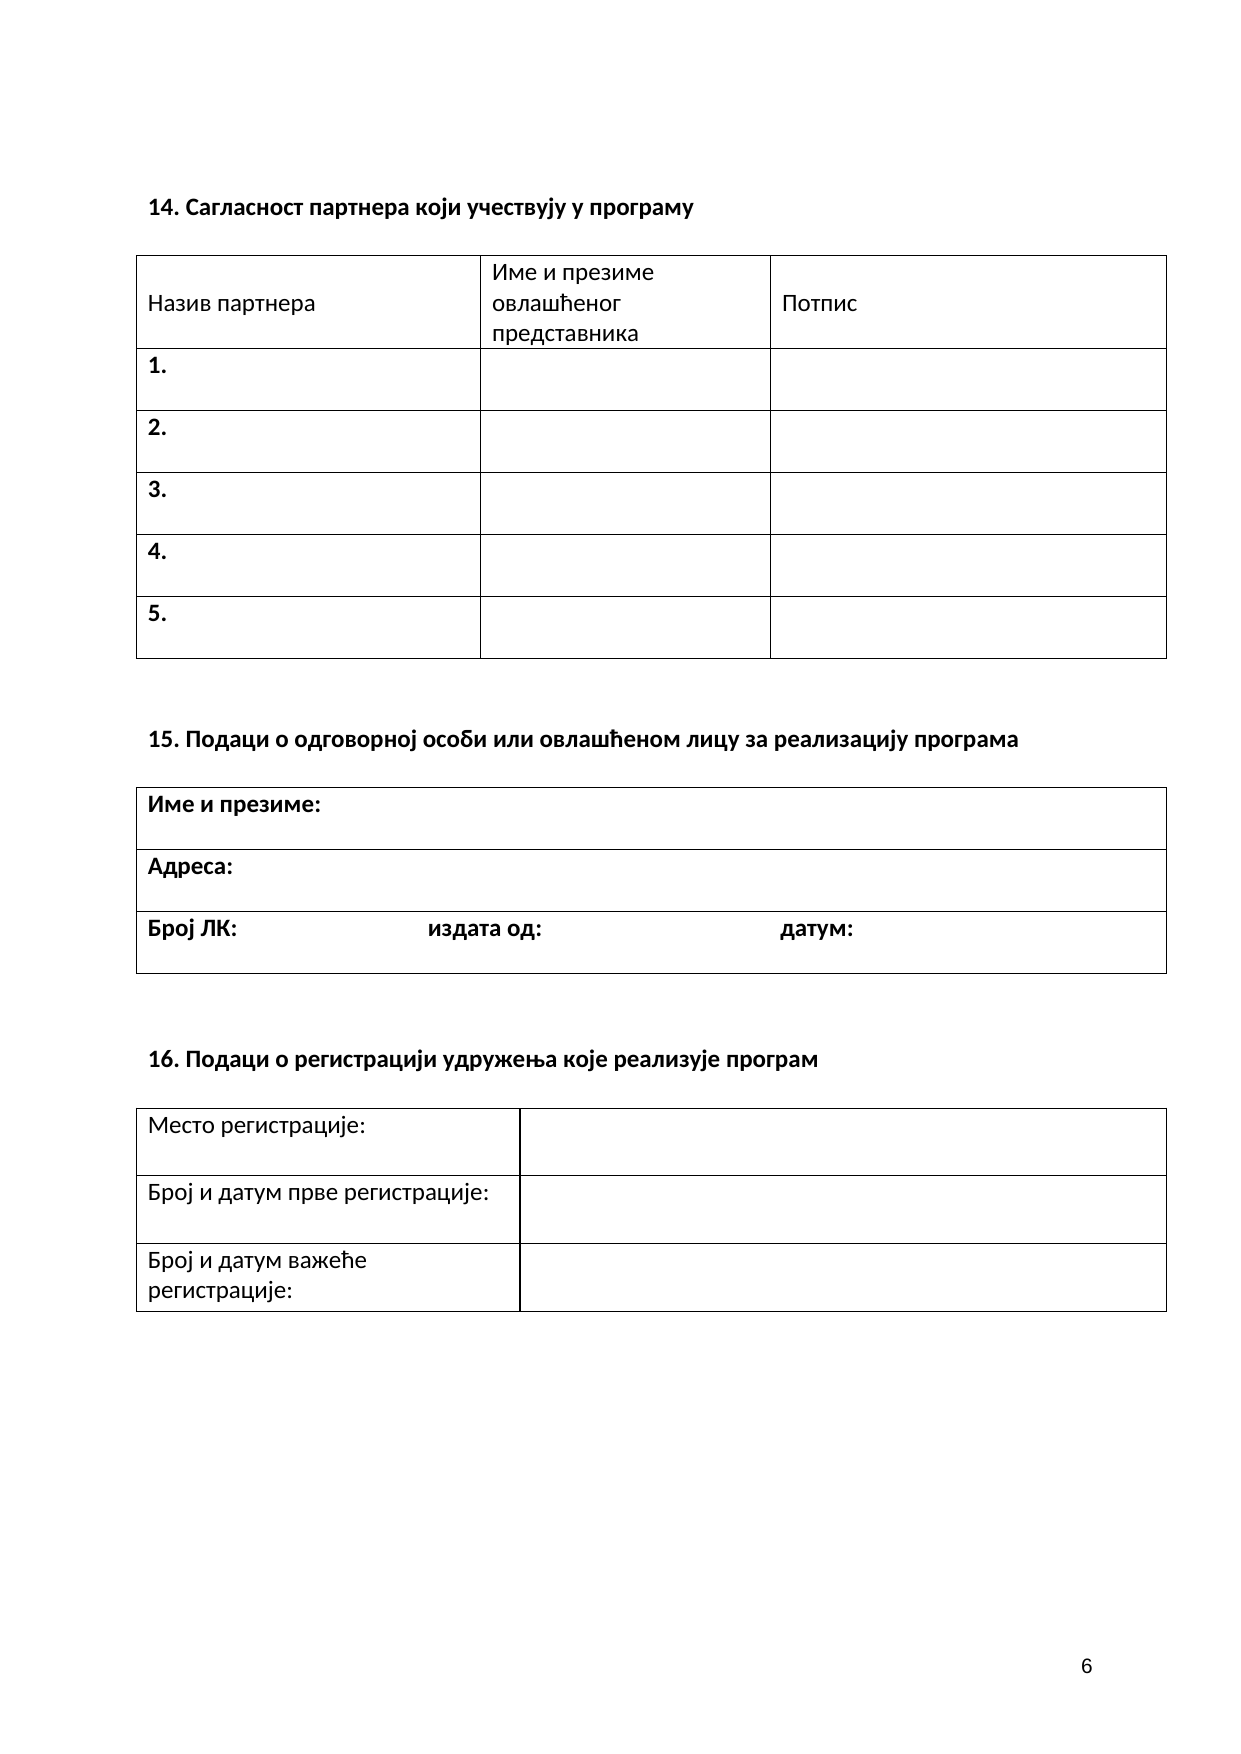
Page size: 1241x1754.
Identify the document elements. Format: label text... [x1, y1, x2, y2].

table_header Име и презиме: [137, 788, 1166, 849]
table_header Име и презиме овлашћеног представника [481, 256, 770, 348]
table_header Место регистрације: [137, 1109, 519, 1175]
table_cell [481, 349, 770, 410]
table_header Потпис [771, 256, 1166, 348]
table_cell 4. [137, 535, 480, 596]
table_cell [771, 535, 1166, 596]
table_cell [771, 349, 1166, 410]
table_cell 5. [137, 597, 480, 658]
table_cell [481, 411, 770, 472]
table_cell Број и датум важеће регистрације: [137, 1244, 519, 1311]
table_cell 3. [137, 473, 480, 534]
table_header [521, 1109, 1166, 1175]
table_cell [521, 1176, 1166, 1243]
table_cell [521, 1244, 1166, 1311]
text 14. Сагласност партнера који учествују у програму [148, 189, 1092, 222]
text 15. Подаци о одговорној особи или овлашћеном лицу за реализацију програма [148, 720, 1092, 754]
table_cell Адреса: [137, 850, 1166, 911]
table_cell [771, 597, 1166, 658]
table_cell Број и датум прве регистрације: [137, 1176, 519, 1243]
table_cell [481, 597, 770, 658]
table_cell Број ЛК: издата од: датум: [137, 912, 1166, 973]
table_cell [481, 535, 770, 596]
table_cell 1. [137, 349, 480, 410]
table_header Назив партнера [137, 256, 480, 348]
text 16. Подаци о регистрацији удружења које реализује програм [148, 1041, 1092, 1074]
table_cell [771, 411, 1166, 472]
table_cell 2. [137, 411, 480, 472]
table_cell [771, 473, 1166, 534]
table_cell [481, 473, 770, 534]
